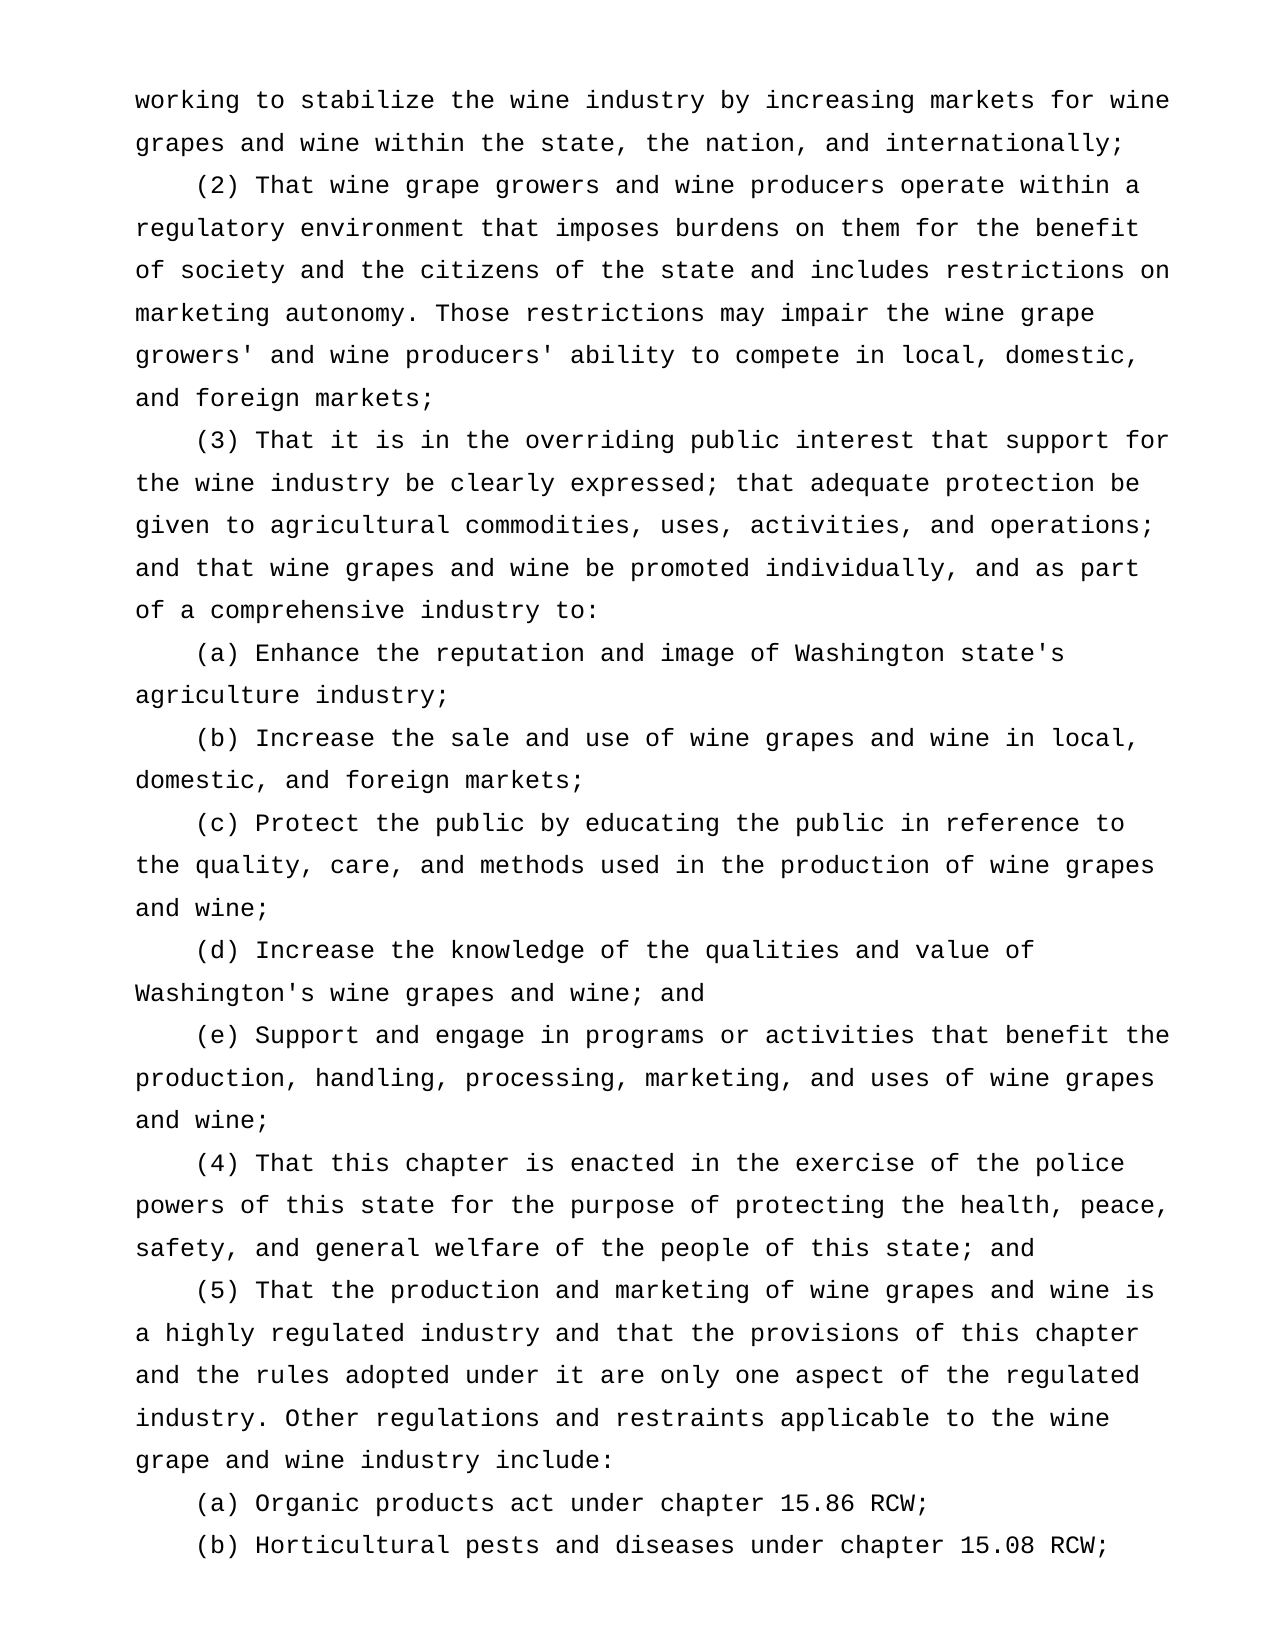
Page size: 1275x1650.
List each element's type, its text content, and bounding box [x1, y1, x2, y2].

text (5) That the production and marketing of wine grapes and wine is a highly regulated industry and that the provisions of this chapter and the rules adopted under it are only one aspect of the regulated industry. Other regulations and restraints applicable to the wine grape and wine industry include: [135, 1265, 1170, 1477]
text (a) Enhance the reputation and image of Washington state's agriculture industry; [135, 627, 1170, 712]
text (c) Protect the public by educating the public in reference to the quality, care, and methods used in the production of wine grapes and wine; [135, 797, 1170, 925]
text (e) Support and engage in programs or activities that benefit the production, handling, processing, marketing, and uses of wine grapes and wine; [135, 1010, 1170, 1137]
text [135, 75, 1170, 160]
text (b) Horticultural pests and diseases under chapter 15.08 RCW; [135, 1520, 1170, 1562]
text (4) That this chapter is enacted in the exercise of the police powers of this state for the purpose of protecting the health, peace, safety, and general welfare of the people of this state; and [135, 1137, 1170, 1265]
text (2) That wine grape growers and wine producers operate within a regulatory environment that imposes burdens on them for the benefit of society and the citizens of the state and includes restrictions on marketing autonomy. Those restrictions may impair the wine grape growers' and wine producers' ability to compete in local, domestic, and foreign markets; [135, 160, 1170, 415]
text (d) Increase the knowledge of the qualities and value of Washington's wine grapes and wine; and [135, 925, 1170, 1010]
text (a) Organic products act under chapter 15.86 RCW; [135, 1477, 1170, 1520]
text (b) Increase the sale and use of wine grapes and wine in local, domestic, and foreign markets; [135, 712, 1170, 797]
text (3) That it is in the overriding public interest that support for the wine industry be clearly expressed; that adequate protection be given to agricultural commodities, uses, activities, and operations; and that wine grapes and wine be promoted individually, and as part of a comprehensive industry to: [135, 415, 1170, 627]
